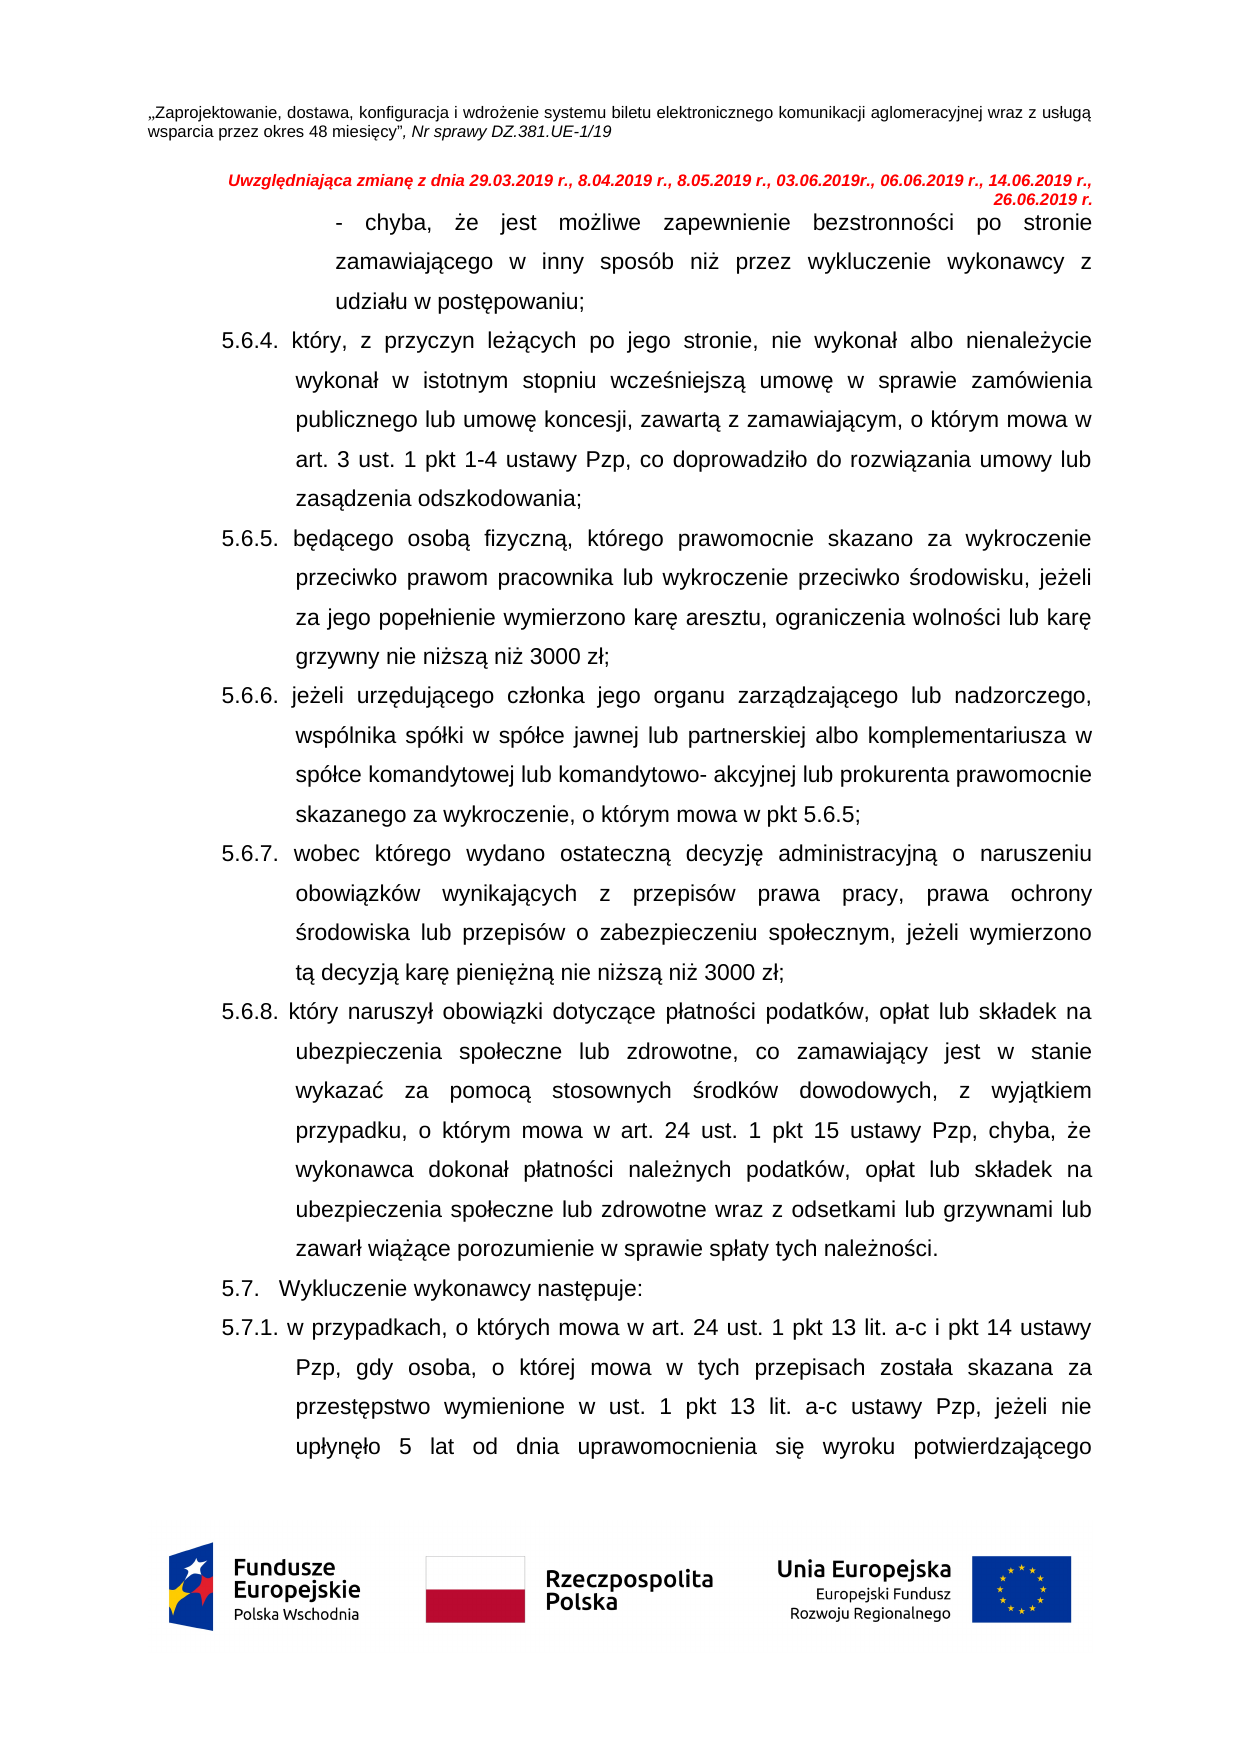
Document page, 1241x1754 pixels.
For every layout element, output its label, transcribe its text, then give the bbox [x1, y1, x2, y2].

picture [147, 1520, 1093, 1653]
list 5.6.8. który naruszył obowiązki dotyczące płatności podatków, opłat lub składek na ubezpieczenia społeczne lub zdrowotne, co zamawiający jest w stanie wykazać za pomocą stosownych środków dowodowych, z wyjątkiem przypadku, o którym mowa w art. 24 ust. 1 pkt 15 ustawy Pzp, chyba, że wykonawca dokonał płatności należnych podatków, opłat lub składek na ubezpieczenia społeczne lub zdrowotne wraz z odsetkami lub grzywnami lub zawarł wiążące porozumienie w sprawie spłaty tych należności. [221, 998, 1093, 1262]
list 5.7. Wykluczenie wykonawcy następuje: [221, 1275, 1093, 1301]
list 5.6.7. wobec którego wydano ostateczną decyzję administracyjną o naruszeniu obowiązków wynikających z przepisów prawa pracy, prawa ochrony środowiska lub przepisów o zabezpieczeniu społecznym, jeżeli wymierzono tą decyzją karę pieniężną nie niższą niż 3000 zł; [221, 840, 1093, 985]
list - chyba, że jest możliwe zapewnienie bezstronności po stronie zamawiającego w inny sposób niż przez wykluczenie wykonawcy z udziału w postępowaniu; [335, 209, 1093, 314]
text 5.6.5. będącego osobą fizyczną, którego prawomocnie skazano za wykroczenie przeciwko prawom pracownika lub wykroczenie przeciwko środowisku, jeżeli za jego popełnienie wymierzono karę aresztu, ograniczenia wolności lub karę grzywny nie niższą niż 3000 zł; [221, 524, 1093, 669]
text 5.6.4. który, z przyczyn leżących po jego stronie, nie wykonał albo nienależycie wykonał w istotnym stopniu wcześniejszą umowę w sprawie zamówienia publicznego lub umowę koncesji, zawartą z zamawiającym, o którym mowa w art. 3 ust. 1 pkt 1-4 ustawy Pzp, co doprowadziło do rozwiązania umowy lub zasądzenia odszkodowania; [221, 327, 1093, 511]
list 5.6.6. jeżeli urzędującego członka jego organu zarządzającego lub nadzorczego, wspólnika spółki w spółce jawnej lub partnerskiej albo komplementariusza w spółce komandytowej lub komandytowo- akcyjnej lub prokurenta prawomocnie skazanego za wykroczenie, o którym mowa w pkt 5.6.5; [221, 682, 1093, 827]
